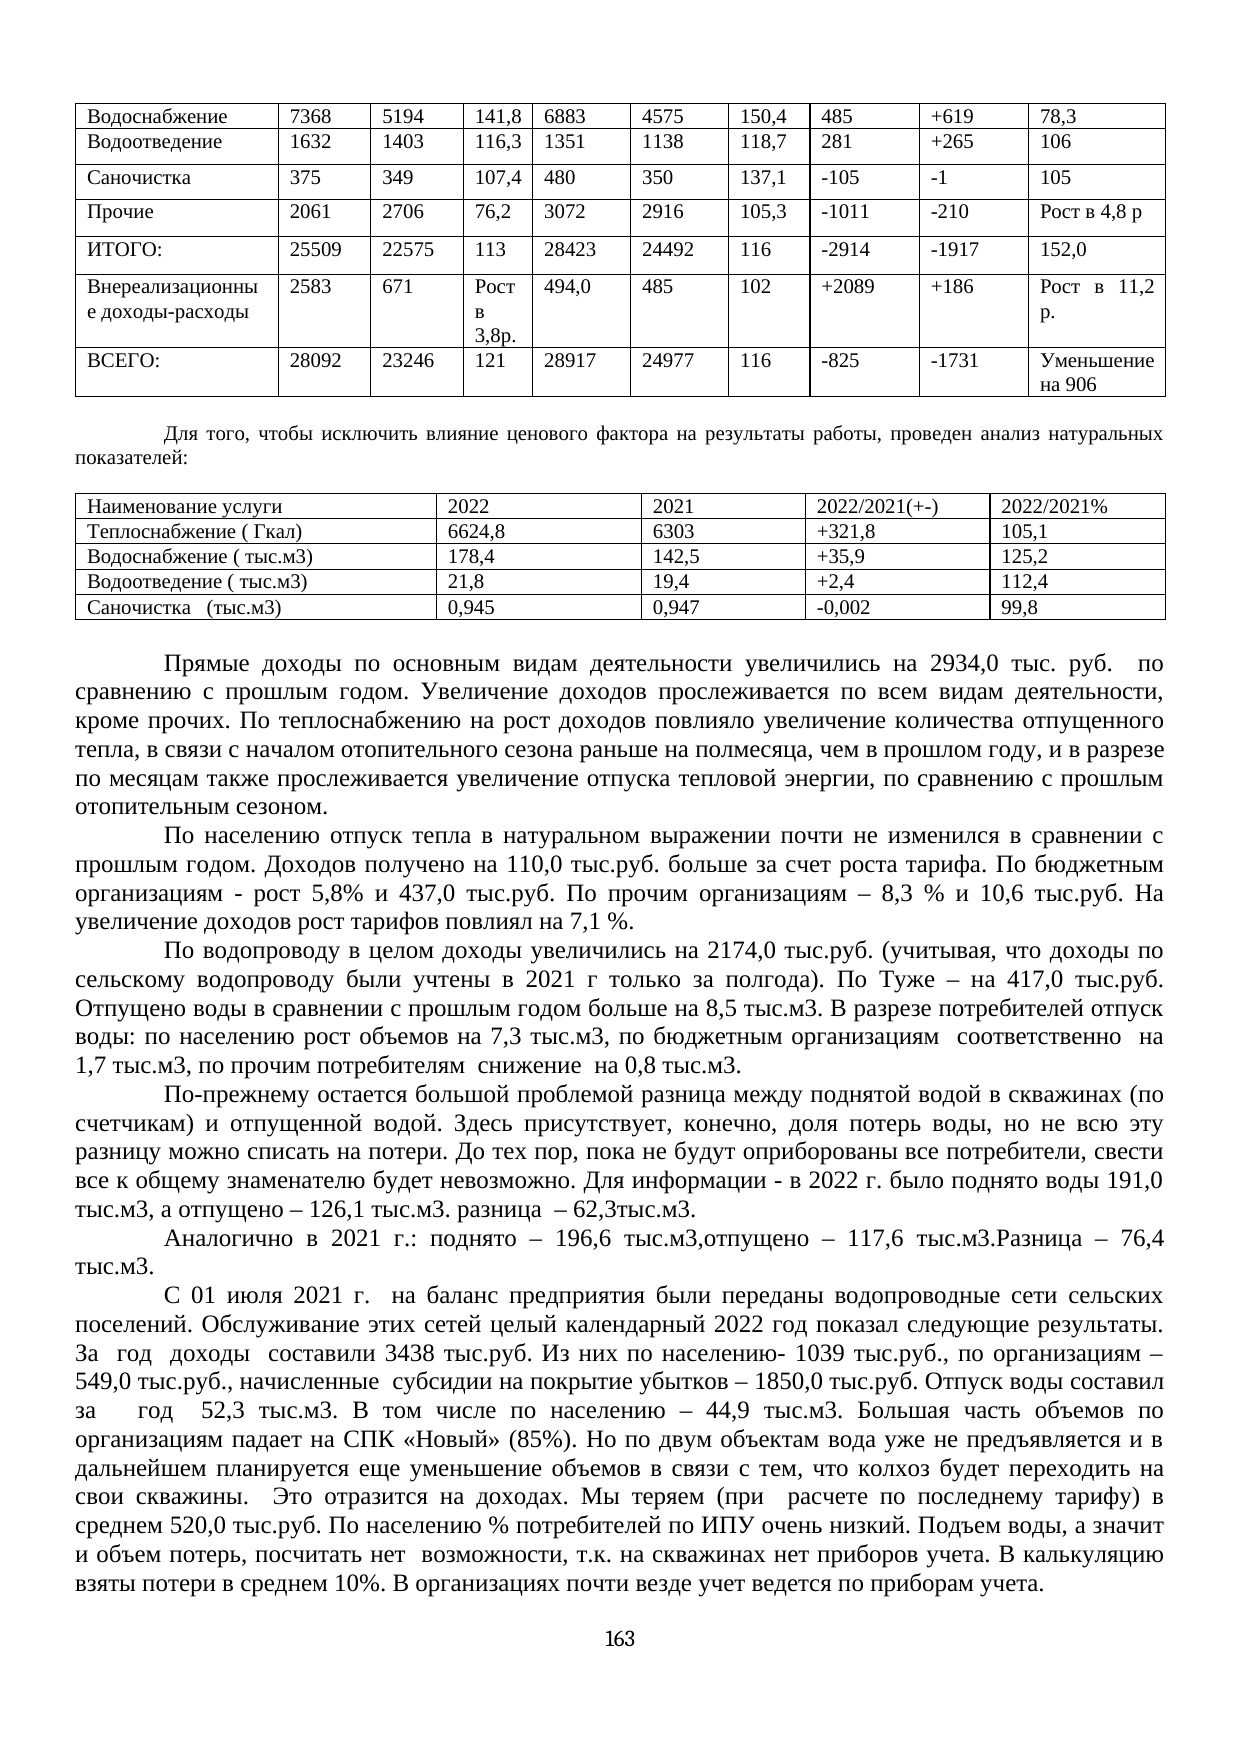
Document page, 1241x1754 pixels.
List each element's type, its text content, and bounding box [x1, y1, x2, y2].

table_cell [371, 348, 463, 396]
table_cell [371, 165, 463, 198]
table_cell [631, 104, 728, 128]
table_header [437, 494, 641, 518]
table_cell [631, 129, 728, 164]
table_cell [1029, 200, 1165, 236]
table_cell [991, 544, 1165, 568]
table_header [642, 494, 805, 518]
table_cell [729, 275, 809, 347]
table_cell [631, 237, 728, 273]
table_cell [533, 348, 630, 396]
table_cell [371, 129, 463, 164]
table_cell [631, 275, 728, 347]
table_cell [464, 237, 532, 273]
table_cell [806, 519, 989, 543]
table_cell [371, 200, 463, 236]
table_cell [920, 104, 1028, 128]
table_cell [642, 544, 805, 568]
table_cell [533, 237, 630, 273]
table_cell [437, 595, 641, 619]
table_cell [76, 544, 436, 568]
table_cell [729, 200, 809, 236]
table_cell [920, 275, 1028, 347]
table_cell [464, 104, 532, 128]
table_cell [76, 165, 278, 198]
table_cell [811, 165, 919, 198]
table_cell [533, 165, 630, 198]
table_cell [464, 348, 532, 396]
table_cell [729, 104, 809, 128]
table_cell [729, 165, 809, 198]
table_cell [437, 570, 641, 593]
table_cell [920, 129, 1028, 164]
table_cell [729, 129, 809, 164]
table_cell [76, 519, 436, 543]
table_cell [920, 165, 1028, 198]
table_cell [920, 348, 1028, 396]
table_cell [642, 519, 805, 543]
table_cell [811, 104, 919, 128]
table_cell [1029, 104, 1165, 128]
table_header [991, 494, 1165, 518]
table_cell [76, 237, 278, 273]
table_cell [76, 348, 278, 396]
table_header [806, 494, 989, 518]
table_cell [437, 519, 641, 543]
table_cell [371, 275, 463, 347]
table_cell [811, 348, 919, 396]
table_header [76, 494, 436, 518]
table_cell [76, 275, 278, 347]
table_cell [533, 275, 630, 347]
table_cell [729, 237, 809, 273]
text По водопроводу в целом доходы увеличились на 2174,0 тыс.руб. (учитывая, что доходы по сельскому водопроводу были учтены в 2021 г только за полгода). По Туже – на 417,0 тыс.руб. Отпущено воды в сравнении с прошлым годом больше на 8,5 тыс.м3. В разрезе потребителей отпуск воды: по населению рост объемов на 7,3 тыс.м3, по бюджетным организациям соответственно на 1,7 тыс.м3, по прочим потребителям снижение на 0,8 тыс.м3. [75, 935, 1165, 1079]
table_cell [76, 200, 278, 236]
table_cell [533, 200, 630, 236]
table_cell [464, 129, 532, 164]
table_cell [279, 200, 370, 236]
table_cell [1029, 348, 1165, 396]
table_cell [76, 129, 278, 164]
text Для того, чтобы исключить влияние ценового фактора на результаты работы, проведен анализ натуральных показателей: [75, 421, 1165, 469]
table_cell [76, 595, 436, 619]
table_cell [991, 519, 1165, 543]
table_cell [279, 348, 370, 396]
text Аналогично в 2021 г.: поднято – 196,6 тыс.м3,отпущено – 117,6 тыс.м3.Разница – 76,4 тыс.м3. [75, 1223, 1165, 1280]
text По-прежнему остается большой проблемой разница между поднятой водой в скважинах (по счетчикам) и отпущенной водой. Здесь присутствует, конечно, доля потерь воды, но не всю эту разницу можно списать на потери. До тех пор, пока не будут оприборованы все потребители, свести все к общему знаменателю будет невозможно. Для информации - в 2022 г. было поднято воды 191,0 тыс.м3, а отпущено – 126,1 тыс.м3. разница – 62,3тыс.м3. [75, 1079, 1165, 1223]
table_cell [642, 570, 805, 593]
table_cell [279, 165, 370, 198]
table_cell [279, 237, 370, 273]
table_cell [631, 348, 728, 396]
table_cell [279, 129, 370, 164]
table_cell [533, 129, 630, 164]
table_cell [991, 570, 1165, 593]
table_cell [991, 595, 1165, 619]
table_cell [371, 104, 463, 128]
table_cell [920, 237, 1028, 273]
text С 01 июля 2021 г. на баланс предприятия были переданы водопроводные сети сельских поселений. Обслуживание этих сетей целый календарный 2022 год показал следующие результаты. За год доходы составили 3438 тыс.руб. Из них по населению- 1039 тыс.руб., по организациям – 549,0 тыс.руб., начисленные субсидии на покрытие убытков – 1850,0 тыс.руб. Отпуск воды составил за год 52,3 тыс.м3. В том числе по населению – 44,9 тыс.м3. Большая часть объемов по организациям падает на СПК «Новый» (85%). Но по двум объектам вода уже не предъявляется и в дальнейшем планируется еще уменьшение объемов в связи с тем, что колхоз будет переходить на свои скважины. Это отразится на доходах. Мы теряем (при расчете по последнему тарифу) в среднем 520,0 тыс.руб. По населению % потребителей по ИПУ очень низкий. Подъем воды, а значит и объем потерь, посчитать нет возможности, т.к. на скважинах нет приборов учета. В калькуляцию взяты потери в среднем 10%. В организациях почти везде учет ведется по приборам учета. [75, 1280, 1165, 1596]
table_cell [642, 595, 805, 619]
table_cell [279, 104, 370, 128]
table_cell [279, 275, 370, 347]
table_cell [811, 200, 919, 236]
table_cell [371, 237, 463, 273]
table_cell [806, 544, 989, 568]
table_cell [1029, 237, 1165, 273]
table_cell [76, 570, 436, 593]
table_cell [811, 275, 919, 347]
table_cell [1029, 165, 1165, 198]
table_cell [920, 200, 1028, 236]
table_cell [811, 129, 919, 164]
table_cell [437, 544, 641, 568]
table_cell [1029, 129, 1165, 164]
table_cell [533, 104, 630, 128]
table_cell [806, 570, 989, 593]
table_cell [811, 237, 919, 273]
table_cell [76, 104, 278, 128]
text По населению отпуск тепла в натуральном выражении почти не изменился в сравнении с прошлым годом. Доходов получено на 110,0 тыс.руб. больше за счет роста тарифа. По бюджетным организациям - рост 5,8% и 437,0 тыс.руб. По прочим организациям – 8,3 % и 10,6 тыс.руб. На увеличение доходов рост тарифов повлиял на 7,1 %. [75, 820, 1165, 935]
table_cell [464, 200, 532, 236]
text Прямые доходы по основным видам деятельности увеличились на 2934,0 тыс. руб. по сравнению с прошлым годом. Увеличение доходов прослеживается по всем видам деятельности, кроме прочих. По теплоснабжению на рост доходов повлияло увеличение количества отпущенного тепла, в связи с началом отопительного сезона раньше на полмесяца, чем в прошлом году, и в разрезе по месяцам также прослеживается увеличение отпуска тепловой энергии, по сравнению с прошлым отопительным сезоном. [75, 648, 1165, 820]
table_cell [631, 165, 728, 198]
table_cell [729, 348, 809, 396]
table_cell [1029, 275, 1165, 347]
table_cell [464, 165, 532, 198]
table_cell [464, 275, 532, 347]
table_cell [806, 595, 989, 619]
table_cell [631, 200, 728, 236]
